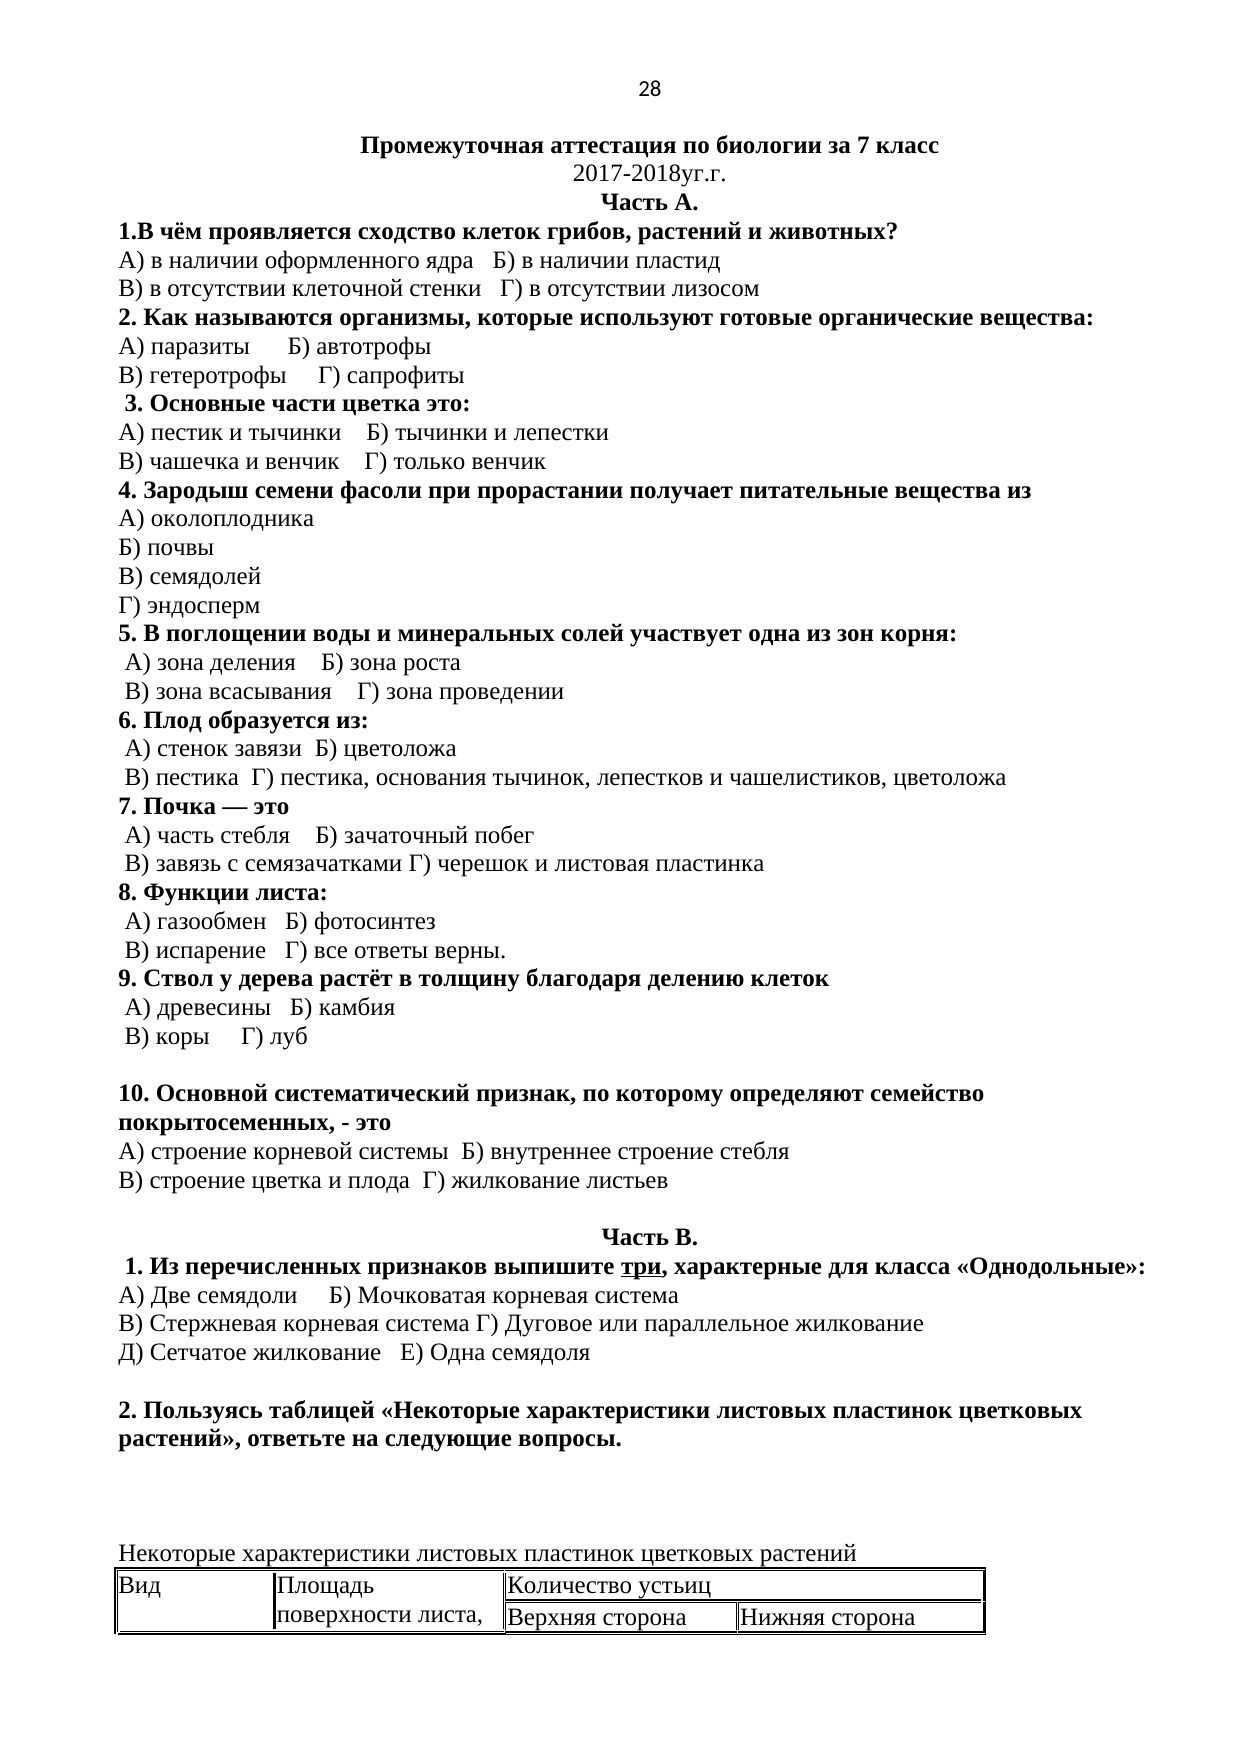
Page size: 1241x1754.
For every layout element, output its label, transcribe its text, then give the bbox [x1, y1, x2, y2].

text 1.В чём проявляется сходство клеток грибов, растений и животных? [118, 216, 1181, 245]
table_header Площадь поверхности листа, см2 [274, 1571, 505, 1631]
text Часть А. [118, 187, 1181, 216]
text 4. Зародыш семени фасоли при прорастании получает питательные вещества из [118, 475, 1181, 503]
text A) Две семядоли Б) Мочковатая корневая система [118, 1280, 1181, 1308]
text А) стенок завязи Б) цветоложа [118, 733, 1181, 762]
text А) пестик и тычинки Б) тычинки и лепестки [118, 417, 1181, 446]
text 7. Почка — это [118, 791, 1181, 820]
text В) зона всасывания Г) зона проведении [118, 676, 1181, 705]
text А) паразиты Б) автотрофы [118, 331, 1181, 360]
text 2. Пользуясь таблицей «Некоторые характеристики листовых пластинок цветковых растений», ответьте на следующие вопросы. [118, 1395, 1181, 1452]
text А) газообмен Б) фотосинтез [118, 906, 1181, 935]
text Д) Сетчатое жилкование Е) Одна семядоля [118, 1337, 1181, 1366]
text 5. В поглощении воды и минеральных солей участвует одна из зон корня: [118, 618, 1181, 647]
text 2. Как называются организмы, которые используют готовые органические вещества: [118, 302, 1181, 331]
text B) Стержневая корневая система Г) Дуговое или параллельное жилкование [118, 1308, 1181, 1337]
text Некоторые характеристики листовых пластинок цветковых растений [118, 1538, 1181, 1567]
table_header Количество устьиц [505, 1571, 983, 1599]
text В) испарение Г) все ответы верны. [118, 935, 1181, 963]
text А) зона деления Б) зона роста [118, 647, 1181, 676]
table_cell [738, 1599, 984, 1631]
text Б) почвы [118, 532, 1181, 561]
text Часть В. [118, 1222, 1181, 1251]
text А) околоплодника [118, 503, 1181, 532]
text В) семядолей [118, 561, 1181, 590]
text 1. Из перечисленных признаков выпишите три, характерные для класса «Однодольные»: [118, 1251, 1181, 1280]
text В) чашечка и венчик Г) только венчик [118, 446, 1181, 475]
text В) в отсутствии клеточной стенки Г) в отсутствии лизосом [118, 273, 1181, 302]
text 10. Основной систематический признак, по которому определяют семейство покрытосеменных, - это [118, 1078, 1181, 1136]
text В) коры Г) луб [118, 1021, 1181, 1050]
text Промежуточная аттестация по биологии за 7 класс [118, 130, 1181, 158]
text 2017-2018уг.г. [118, 158, 1181, 187]
text А) строение корневой системы Б) внутреннее строение стебля [118, 1136, 1181, 1165]
table_header Вид [118, 1571, 274, 1631]
text 3. Основные части цветка это: [118, 388, 1181, 417]
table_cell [505, 1603, 738, 1631]
text 8. Функции листа: [118, 877, 1181, 906]
text А) часть стебля Б) зачаточный побег [118, 820, 1181, 848]
text Г) эндосперм [118, 590, 1181, 618]
text В) завязь с семязачатками Г) черешок и листовая пластинка [118, 848, 1181, 877]
text 6. Плод образуется из: [118, 705, 1181, 733]
text А) в наличии оформленного ядра Б) в наличии пластид [118, 245, 1181, 273]
text А) древесины Б) камбия [118, 992, 1181, 1021]
text 9. Ствол у дерева растёт в толщину благодаря делению клеток [118, 963, 1181, 992]
text В) пестика Г) пестика, основания тычинок, лепестков и чашелистиков, цветоложа [118, 762, 1181, 791]
text В) строение цветка и плода Г) жилкование листьев [118, 1165, 1181, 1193]
text В) гетеротрофы Г) сапрофиты [118, 360, 1181, 388]
